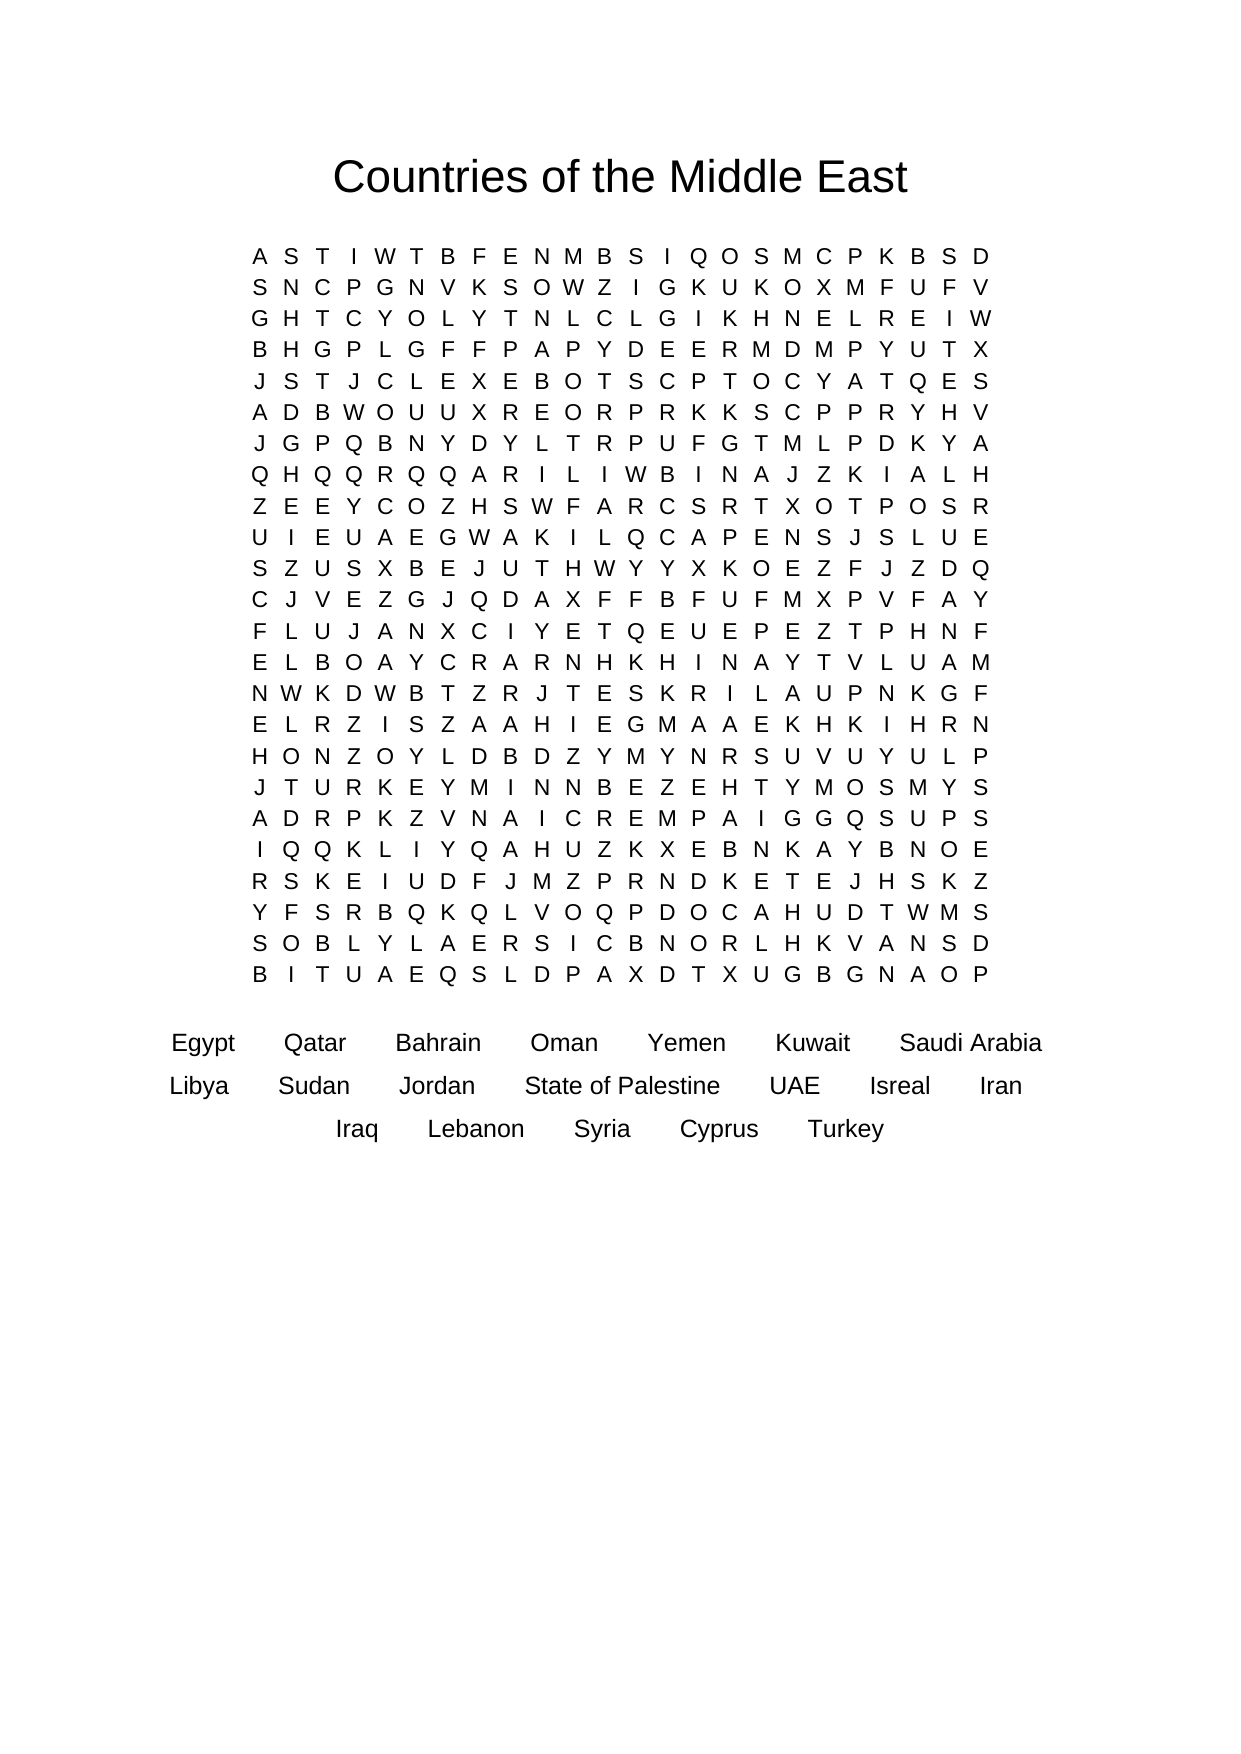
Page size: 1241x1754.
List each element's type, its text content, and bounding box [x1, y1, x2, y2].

table_cell M [965, 646, 996, 678]
table_cell I [620, 271, 651, 303]
table_cell O [934, 834, 965, 865]
table_cell Q [464, 584, 495, 615]
table_cell Z [902, 553, 933, 584]
table_cell N [745, 834, 777, 865]
table_cell G [620, 709, 651, 740]
table_cell S [934, 490, 965, 521]
table_cell C [432, 646, 463, 678]
table_cell Y [589, 334, 620, 365]
table_cell X [714, 959, 745, 990]
table_cell B [307, 396, 338, 428]
table_cell G [244, 303, 275, 334]
table_cell E [401, 959, 432, 990]
table_cell O [934, 959, 965, 990]
table_cell V [432, 803, 463, 834]
table_cell Q [464, 834, 495, 865]
table_cell K [808, 928, 839, 959]
table_cell E [432, 553, 463, 584]
table_cell C [307, 271, 338, 303]
table_cell F [683, 584, 714, 615]
table_cell X [432, 615, 463, 646]
table_cell C [558, 803, 589, 834]
table_cell J [244, 771, 275, 803]
table_cell B [244, 334, 275, 365]
table_cell B [651, 584, 683, 615]
table_cell U [714, 271, 745, 303]
table_cell L [902, 521, 933, 553]
table_cell T [683, 959, 714, 990]
table_cell E [526, 396, 557, 428]
table_cell E [683, 771, 714, 803]
table_cell A [369, 959, 401, 990]
table_cell G [840, 959, 871, 990]
table_cell E [683, 334, 714, 365]
table_cell A [902, 959, 933, 990]
table_cell Y [432, 428, 463, 459]
table_cell E [745, 521, 777, 553]
table_cell N [777, 303, 808, 334]
table_cell C [589, 928, 620, 959]
table_cell E [808, 303, 839, 334]
table_cell Y [840, 834, 871, 865]
table_cell L [934, 459, 965, 490]
table_cell R [871, 303, 902, 334]
table_cell T [840, 615, 871, 646]
table_cell R [620, 490, 651, 521]
table_cell E [965, 521, 996, 553]
table_cell P [840, 396, 871, 428]
table_cell Z [965, 865, 996, 896]
table_cell S [620, 678, 651, 709]
table_cell Y [934, 771, 965, 803]
table_cell T [934, 334, 965, 365]
table_cell O [840, 771, 871, 803]
table_cell U [495, 553, 526, 584]
table_cell E [464, 928, 495, 959]
table_cell A [495, 803, 526, 834]
table_cell K [651, 678, 683, 709]
table_cell I [495, 771, 526, 803]
table_cell S [683, 490, 714, 521]
table_cell Y [244, 896, 275, 928]
table_cell P [871, 490, 902, 521]
table_cell U [902, 803, 933, 834]
table_cell A [745, 459, 777, 490]
table_cell E [934, 365, 965, 396]
table_cell S [495, 271, 526, 303]
table_cell E [338, 584, 369, 615]
table_cell N [871, 959, 902, 990]
table_cell X [620, 959, 651, 990]
table_header F [464, 240, 495, 271]
table_cell K [683, 271, 714, 303]
table_cell X [808, 584, 839, 615]
table_cell P [840, 678, 871, 709]
table_cell K [369, 803, 401, 834]
table_cell O [745, 553, 777, 584]
table_cell N [683, 740, 714, 771]
table_cell P [840, 334, 871, 365]
table_cell T [307, 303, 338, 334]
table_header O [714, 240, 745, 271]
table_cell S [307, 896, 338, 928]
table_cell K [777, 834, 808, 865]
table_cell N [401, 615, 432, 646]
table_cell I [589, 459, 620, 490]
table_cell Q [902, 365, 933, 396]
table_cell Q [244, 459, 275, 490]
table_cell D [495, 584, 526, 615]
table_cell K [714, 553, 745, 584]
table_cell P [965, 959, 996, 990]
table_cell P [934, 803, 965, 834]
table_cell G [307, 334, 338, 365]
table_cell O [777, 271, 808, 303]
table_cell S [871, 803, 902, 834]
table_cell L [495, 959, 526, 990]
table_cell Y [495, 428, 526, 459]
table_cell E [244, 709, 275, 740]
table_cell K [620, 646, 651, 678]
table_cell Z [338, 709, 369, 740]
table_header Q [683, 240, 714, 271]
table_cell R [589, 396, 620, 428]
table_cell E [495, 365, 526, 396]
table_cell C [589, 303, 620, 334]
table_header S [934, 240, 965, 271]
table_cell J [338, 365, 369, 396]
table_header I [651, 240, 683, 271]
table_cell W [275, 678, 307, 709]
table_cell E [401, 771, 432, 803]
table_cell C [338, 303, 369, 334]
table_cell J [777, 459, 808, 490]
table_cell N [777, 521, 808, 553]
table_cell L [620, 303, 651, 334]
table_cell X [777, 490, 808, 521]
table_cell S [965, 771, 996, 803]
table_cell W [620, 459, 651, 490]
table_cell G [714, 428, 745, 459]
table_cell W [965, 303, 996, 334]
table_cell H [745, 303, 777, 334]
table_cell E [275, 490, 307, 521]
table_cell K [369, 771, 401, 803]
table_cell Z [401, 803, 432, 834]
table_cell I [526, 459, 557, 490]
table_cell S [745, 396, 777, 428]
table_cell K [464, 271, 495, 303]
table_cell P [840, 428, 871, 459]
table_cell A [934, 584, 965, 615]
table_cell O [745, 365, 777, 396]
table_cell T [432, 678, 463, 709]
table_cell T [558, 428, 589, 459]
table_cell E [432, 365, 463, 396]
table_cell N [651, 928, 683, 959]
table_cell M [934, 896, 965, 928]
table_cell P [965, 740, 996, 771]
table_cell E [745, 865, 777, 896]
table_cell L [432, 303, 463, 334]
table_cell O [558, 396, 589, 428]
table_cell J [871, 553, 902, 584]
table_cell Q [275, 834, 307, 865]
table_cell F [871, 271, 902, 303]
table_cell J [244, 365, 275, 396]
table_cell K [338, 834, 369, 865]
table_cell R [495, 678, 526, 709]
table_cell A [934, 646, 965, 678]
table_cell D [871, 428, 902, 459]
table_cell I [369, 709, 401, 740]
table_cell H [777, 928, 808, 959]
table_cell V [526, 896, 557, 928]
table_cell A [683, 709, 714, 740]
table_cell H [464, 490, 495, 521]
table_cell E [777, 553, 808, 584]
table_cell Y [777, 771, 808, 803]
table_cell Y [526, 615, 557, 646]
table_cell Y [777, 646, 808, 678]
table_cell O [902, 490, 933, 521]
table_cell Q [338, 459, 369, 490]
table_cell I [683, 459, 714, 490]
table_cell Y [808, 365, 839, 396]
table_cell I [526, 803, 557, 834]
table_cell Z [558, 740, 589, 771]
table_cell P [714, 521, 745, 553]
table_cell T [589, 615, 620, 646]
table_cell Z [432, 709, 463, 740]
table_cell L [745, 928, 777, 959]
table_cell S [244, 271, 275, 303]
table_cell A [840, 365, 871, 396]
table_cell B [495, 740, 526, 771]
table_cell L [369, 334, 401, 365]
table_cell N [902, 834, 933, 865]
table_cell S [526, 928, 557, 959]
table_cell P [558, 959, 589, 990]
table_cell S [338, 553, 369, 584]
table_cell X [965, 334, 996, 365]
table_header B [589, 240, 620, 271]
table_cell W [558, 271, 589, 303]
table_cell L [495, 896, 526, 928]
table_cell M [808, 334, 839, 365]
table_cell U [558, 834, 589, 865]
table_cell X [808, 271, 839, 303]
table_cell D [620, 334, 651, 365]
table_cell U [338, 959, 369, 990]
table_cell I [558, 928, 589, 959]
table_cell A [369, 521, 401, 553]
table_cell M [464, 771, 495, 803]
table_cell D [651, 896, 683, 928]
table_header C [808, 240, 839, 271]
table_cell L [275, 615, 307, 646]
table_cell U [840, 740, 871, 771]
table_header S [275, 240, 307, 271]
table_cell U [401, 865, 432, 896]
table_cell Y [902, 396, 933, 428]
table_cell K [714, 865, 745, 896]
table_cell Y [651, 740, 683, 771]
table_cell Z [244, 490, 275, 521]
table_cell O [401, 490, 432, 521]
table_cell Q [432, 959, 463, 990]
table_cell Q [620, 521, 651, 553]
table_cell K [526, 521, 557, 553]
table_cell R [338, 771, 369, 803]
table_cell C [777, 365, 808, 396]
table_cell Q [307, 459, 338, 490]
table_cell N [871, 678, 902, 709]
table_cell D [432, 865, 463, 896]
table_cell H [526, 834, 557, 865]
table_cell A [902, 459, 933, 490]
table_cell Y [432, 771, 463, 803]
table_cell Y [432, 834, 463, 865]
table_cell F [464, 334, 495, 365]
table_cell H [244, 740, 275, 771]
table_cell C [714, 896, 745, 928]
table_cell E [745, 709, 777, 740]
table_cell Q [401, 896, 432, 928]
table_cell E [777, 615, 808, 646]
table_cell E [558, 615, 589, 646]
table_cell R [683, 678, 714, 709]
table_cell J [275, 584, 307, 615]
table_cell O [369, 740, 401, 771]
table_cell A [777, 678, 808, 709]
table_cell E [808, 865, 839, 896]
table_cell L [338, 928, 369, 959]
table_cell B [871, 834, 902, 865]
table_cell S [464, 959, 495, 990]
table_cell Y [871, 740, 902, 771]
table_cell J [432, 584, 463, 615]
table_cell Y [369, 928, 401, 959]
table_cell Z [808, 459, 839, 490]
table_cell E [714, 615, 745, 646]
table_cell N [526, 303, 557, 334]
table_cell U [432, 396, 463, 428]
table_cell P [589, 865, 620, 896]
table_cell A [871, 928, 902, 959]
table_cell G [369, 271, 401, 303]
table_cell F [620, 584, 651, 615]
table_cell Q [620, 615, 651, 646]
table_cell O [275, 740, 307, 771]
table_cell R [464, 646, 495, 678]
table_cell H [934, 396, 965, 428]
table_cell I [714, 678, 745, 709]
table_cell C [651, 365, 683, 396]
table_cell K [902, 678, 933, 709]
table_cell M [651, 803, 683, 834]
table_cell M [777, 428, 808, 459]
table_cell E [620, 803, 651, 834]
table_cell N [965, 709, 996, 740]
table_cell B [307, 646, 338, 678]
table_cell Z [589, 271, 620, 303]
table_cell S [902, 865, 933, 896]
table_cell G [401, 334, 432, 365]
table_cell P [338, 334, 369, 365]
table_cell P [871, 615, 902, 646]
table_cell I [401, 834, 432, 865]
table_cell M [620, 740, 651, 771]
table_cell L [558, 303, 589, 334]
table_cell F [934, 271, 965, 303]
table_cell V [840, 646, 871, 678]
table_cell P [338, 271, 369, 303]
table_cell T [745, 771, 777, 803]
table_cell H [558, 553, 589, 584]
table_cell T [526, 553, 557, 584]
table_cell C [777, 396, 808, 428]
table_cell B [651, 459, 683, 490]
table_cell C [369, 365, 401, 396]
table_cell U [338, 521, 369, 553]
table_cell P [620, 896, 651, 928]
table_header A [244, 240, 275, 271]
table_cell O [558, 365, 589, 396]
table_cell R [338, 896, 369, 928]
table_cell L [934, 740, 965, 771]
table_cell Z [558, 865, 589, 896]
table_cell D [464, 740, 495, 771]
table_cell N [651, 865, 683, 896]
table_cell A [965, 428, 996, 459]
table_cell B [526, 365, 557, 396]
table_cell S [965, 803, 996, 834]
table_cell N [714, 646, 745, 678]
table_cell N [714, 459, 745, 490]
table_cell I [275, 959, 307, 990]
table_cell W [589, 553, 620, 584]
table_cell F [840, 553, 871, 584]
table_cell K [840, 459, 871, 490]
table_cell W [902, 896, 933, 928]
table_cell L [275, 646, 307, 678]
table_cell M [808, 771, 839, 803]
table_cell A [495, 521, 526, 553]
table_cell N [934, 615, 965, 646]
table_cell U [745, 959, 777, 990]
table_cell I [683, 303, 714, 334]
table_cell B [620, 928, 651, 959]
table_cell R [307, 709, 338, 740]
table_cell P [558, 334, 589, 365]
table_cell L [589, 521, 620, 553]
table_cell F [558, 490, 589, 521]
table_cell D [275, 396, 307, 428]
table_cell D [651, 959, 683, 990]
table_cell R [495, 928, 526, 959]
table_cell I [244, 834, 275, 865]
table_cell E [244, 646, 275, 678]
table_cell D [683, 865, 714, 896]
table_cell F [902, 584, 933, 615]
table_cell R [495, 396, 526, 428]
table_cell Q [432, 459, 463, 490]
table_cell T [558, 678, 589, 709]
table_cell B [369, 428, 401, 459]
table_cell P [338, 803, 369, 834]
table_cell O [808, 490, 839, 521]
table_cell U [651, 428, 683, 459]
table_cell R [714, 740, 745, 771]
table_cell N [244, 678, 275, 709]
table_cell N [902, 928, 933, 959]
table_cell U [808, 678, 839, 709]
table_cell U [808, 896, 839, 928]
table_cell K [840, 709, 871, 740]
table_cell P [307, 428, 338, 459]
table_cell W [464, 521, 495, 553]
table_cell E [307, 490, 338, 521]
table_cell R [965, 490, 996, 521]
table_cell T [275, 771, 307, 803]
table_cell B [401, 678, 432, 709]
table_cell T [307, 365, 338, 396]
table_cell D [526, 959, 557, 990]
table_cell M [777, 584, 808, 615]
table_cell U [244, 521, 275, 553]
table_cell A [745, 646, 777, 678]
table_cell Q [589, 896, 620, 928]
table_cell B [589, 771, 620, 803]
table_cell L [526, 428, 557, 459]
table_cell L [808, 428, 839, 459]
table_cell O [683, 928, 714, 959]
table_cell S [965, 896, 996, 928]
table_cell T [714, 365, 745, 396]
table_cell K [902, 428, 933, 459]
table_cell V [965, 396, 996, 428]
table_cell A [495, 646, 526, 678]
table_cell T [745, 490, 777, 521]
table_cell F [432, 334, 463, 365]
table_cell E [338, 865, 369, 896]
table_cell J [840, 521, 871, 553]
table_header E [495, 240, 526, 271]
table_cell H [808, 709, 839, 740]
table_cell D [338, 678, 369, 709]
table_cell Y [934, 428, 965, 459]
table_cell Z [369, 584, 401, 615]
table_cell A [589, 959, 620, 990]
table_header B [432, 240, 463, 271]
table_cell J [526, 678, 557, 709]
table_cell N [558, 646, 589, 678]
table_cell E [307, 521, 338, 553]
table_cell L [401, 928, 432, 959]
table_cell Q [840, 803, 871, 834]
table_cell F [745, 584, 777, 615]
table_cell G [432, 521, 463, 553]
table_cell H [965, 459, 996, 490]
title Countries of the Middle East [150, 150, 1090, 203]
table_cell Y [871, 334, 902, 365]
table_cell T [589, 365, 620, 396]
table_cell U [934, 521, 965, 553]
table_cell S [934, 928, 965, 959]
table_cell S [808, 521, 839, 553]
table_cell E [902, 303, 933, 334]
table_cell A [464, 709, 495, 740]
table_cell P [620, 396, 651, 428]
table_cell O [401, 303, 432, 334]
table_cell K [745, 271, 777, 303]
table_cell X [558, 584, 589, 615]
table_cell P [745, 615, 777, 646]
table_cell U [902, 334, 933, 365]
table_cell Q [464, 896, 495, 928]
table_cell G [275, 428, 307, 459]
table_cell I [871, 709, 902, 740]
table_cell L [432, 740, 463, 771]
table_cell O [526, 271, 557, 303]
table_cell B [369, 896, 401, 928]
table_cell O [275, 928, 307, 959]
table_cell X [464, 396, 495, 428]
table_cell H [275, 334, 307, 365]
table_cell Z [275, 553, 307, 584]
table_cell S [965, 365, 996, 396]
table_cell K [307, 865, 338, 896]
table_cell Y [620, 553, 651, 584]
table_cell D [965, 928, 996, 959]
table_cell H [902, 615, 933, 646]
table_cell L [369, 834, 401, 865]
table_cell R [307, 803, 338, 834]
table_cell E [589, 678, 620, 709]
table_cell S [244, 928, 275, 959]
table_cell T [307, 959, 338, 990]
table_cell A [244, 803, 275, 834]
table_cell Z [589, 834, 620, 865]
table_cell S [275, 865, 307, 896]
table_header I [338, 240, 369, 271]
table_cell H [651, 646, 683, 678]
table_cell Y [651, 553, 683, 584]
table_cell A [464, 459, 495, 490]
table_cell O [683, 896, 714, 928]
table_cell K [714, 303, 745, 334]
table_cell R [651, 396, 683, 428]
table_cell A [369, 646, 401, 678]
table_cell K [934, 865, 965, 896]
table_header S [620, 240, 651, 271]
table_cell V [965, 271, 996, 303]
table_cell U [401, 396, 432, 428]
table_cell A [495, 709, 526, 740]
table_cell M [840, 271, 871, 303]
table_cell D [526, 740, 557, 771]
table_cell O [369, 396, 401, 428]
table_cell V [432, 271, 463, 303]
table_cell C [651, 521, 683, 553]
table_cell I [683, 646, 714, 678]
table_cell P [495, 334, 526, 365]
table_cell N [558, 771, 589, 803]
table_cell H [777, 896, 808, 928]
table_cell B [808, 959, 839, 990]
table_cell Q [965, 553, 996, 584]
table_cell F [965, 615, 996, 646]
table_cell F [464, 865, 495, 896]
table_cell M [526, 865, 557, 896]
table_cell T [808, 646, 839, 678]
table_cell Y [401, 646, 432, 678]
table_cell O [558, 896, 589, 928]
table_cell S [871, 771, 902, 803]
table_cell R [495, 459, 526, 490]
table_cell T [745, 428, 777, 459]
table_cell G [651, 303, 683, 334]
table_cell U [714, 584, 745, 615]
table_cell Y [589, 740, 620, 771]
table_cell I [275, 521, 307, 553]
table_cell A [589, 490, 620, 521]
table_cell K [307, 678, 338, 709]
table_header K [871, 240, 902, 271]
table_cell S [275, 365, 307, 396]
table_cell T [777, 865, 808, 896]
table_cell D [464, 428, 495, 459]
table_cell C [244, 584, 275, 615]
table_cell L [840, 303, 871, 334]
table_cell Q [401, 459, 432, 490]
table_header M [558, 240, 589, 271]
table_cell G [651, 271, 683, 303]
table_cell P [840, 584, 871, 615]
table_cell I [495, 615, 526, 646]
table_cell N [464, 803, 495, 834]
table_cell M [651, 709, 683, 740]
table_cell K [714, 396, 745, 428]
table_cell E [683, 834, 714, 865]
table_cell V [840, 928, 871, 959]
table_cell R [934, 709, 965, 740]
table_cell R [714, 490, 745, 521]
table_cell A [369, 615, 401, 646]
table_cell J [464, 553, 495, 584]
table_cell S [244, 553, 275, 584]
table_cell N [307, 740, 338, 771]
table_cell R [714, 928, 745, 959]
table_cell S [871, 521, 902, 553]
table_cell H [871, 865, 902, 896]
table_cell D [840, 896, 871, 928]
table_header T [401, 240, 432, 271]
table_cell D [275, 803, 307, 834]
table_cell B [307, 928, 338, 959]
table_cell A [244, 396, 275, 428]
table_cell O [338, 646, 369, 678]
table_cell A [683, 521, 714, 553]
table_cell J [338, 615, 369, 646]
table_cell W [338, 396, 369, 428]
table_cell I [369, 865, 401, 896]
table_cell N [401, 428, 432, 459]
table_cell A [714, 803, 745, 834]
table_cell Z [651, 771, 683, 803]
table_cell T [871, 365, 902, 396]
table_cell P [620, 428, 651, 459]
table_cell M [745, 334, 777, 365]
table_cell H [589, 646, 620, 678]
table_cell V [871, 584, 902, 615]
table_cell Y [369, 303, 401, 334]
table_cell A [432, 928, 463, 959]
table_cell B [714, 834, 745, 865]
table_cell Y [464, 303, 495, 334]
table_cell U [902, 271, 933, 303]
table_cell G [777, 959, 808, 990]
text Egypt Qatar Bahrain Oman Yemen Kuwait Saudi Arabia Libya Sudan Jordan State of Palestine UAE Isreal Iran Iraq Lebanon Syria Cyprus Turkey [150, 1028, 1090, 1143]
table_header T [307, 240, 338, 271]
table_cell Q [338, 428, 369, 459]
table_cell I [934, 303, 965, 334]
table_cell J [495, 865, 526, 896]
table_header P [840, 240, 871, 271]
table_cell D [777, 334, 808, 365]
table_cell W [526, 490, 557, 521]
table_cell E [401, 521, 432, 553]
table_cell U [902, 740, 933, 771]
table_cell F [589, 584, 620, 615]
table_cell Z [464, 678, 495, 709]
table_cell N [526, 771, 557, 803]
table_cell R [714, 334, 745, 365]
table_cell G [401, 584, 432, 615]
table_cell G [777, 803, 808, 834]
table_cell M [902, 771, 933, 803]
table_cell B [244, 959, 275, 990]
table_cell K [777, 709, 808, 740]
table_cell R [620, 865, 651, 896]
table_cell A [526, 584, 557, 615]
table_cell R [589, 803, 620, 834]
table_cell C [651, 490, 683, 521]
table_cell T [871, 896, 902, 928]
table_header S [745, 240, 777, 271]
table_cell U [307, 615, 338, 646]
table_cell U [777, 740, 808, 771]
table_cell V [307, 584, 338, 615]
table_cell F [965, 678, 996, 709]
table_cell Y [965, 584, 996, 615]
table_cell H [902, 709, 933, 740]
table_cell P [808, 396, 839, 428]
table_cell A [495, 834, 526, 865]
table_cell I [745, 803, 777, 834]
table_cell H [714, 771, 745, 803]
table_cell C [464, 615, 495, 646]
table_cell X [464, 365, 495, 396]
table_cell U [902, 646, 933, 678]
table_cell G [808, 803, 839, 834]
table_cell S [620, 365, 651, 396]
table_cell S [495, 490, 526, 521]
table_cell U [307, 553, 338, 584]
table_cell Z [338, 740, 369, 771]
table_cell K [620, 834, 651, 865]
table_cell L [401, 365, 432, 396]
table_cell P [683, 365, 714, 396]
table_cell D [934, 553, 965, 584]
table_cell K [683, 396, 714, 428]
table_cell W [369, 678, 401, 709]
table_cell Q [307, 834, 338, 865]
table_cell J [840, 865, 871, 896]
table_header N [526, 240, 557, 271]
table_cell L [558, 459, 589, 490]
table_cell Z [808, 615, 839, 646]
table_cell F [275, 896, 307, 928]
table_cell E [965, 834, 996, 865]
table_cell I [871, 459, 902, 490]
table_cell V [808, 740, 839, 771]
table_cell R [369, 459, 401, 490]
table_cell I [558, 521, 589, 553]
table_cell A [714, 709, 745, 740]
table_cell F [244, 615, 275, 646]
table_cell Z [808, 553, 839, 584]
table_cell A [745, 896, 777, 928]
table_cell X [369, 553, 401, 584]
table_header W [369, 240, 401, 271]
table_cell U [683, 615, 714, 646]
table_cell N [401, 271, 432, 303]
table_cell G [934, 678, 965, 709]
table_cell P [683, 803, 714, 834]
table_cell L [871, 646, 902, 678]
table_cell Y [338, 490, 369, 521]
table_cell R [526, 646, 557, 678]
table_cell R [871, 396, 902, 428]
table_header D [965, 240, 996, 271]
table_cell J [244, 428, 275, 459]
table_cell R [589, 428, 620, 459]
table_cell E [620, 771, 651, 803]
table_cell U [307, 771, 338, 803]
table_cell Z [432, 490, 463, 521]
table_cell A [808, 834, 839, 865]
table_cell T [495, 303, 526, 334]
table_cell E [651, 334, 683, 365]
table_header B [902, 240, 933, 271]
table_cell H [275, 459, 307, 490]
table_cell B [401, 553, 432, 584]
table_cell N [275, 271, 307, 303]
table_cell L [275, 709, 307, 740]
table_cell H [275, 303, 307, 334]
table_cell L [745, 678, 777, 709]
table_cell X [651, 834, 683, 865]
table_cell H [526, 709, 557, 740]
table_header M [777, 240, 808, 271]
table_cell Y [401, 740, 432, 771]
table_cell T [840, 490, 871, 521]
table_cell X [683, 553, 714, 584]
table_cell I [558, 709, 589, 740]
table_cell K [432, 896, 463, 928]
table_cell R [244, 865, 275, 896]
table_cell C [369, 490, 401, 521]
table_cell S [745, 740, 777, 771]
table_cell A [526, 334, 557, 365]
table_cell E [651, 615, 683, 646]
table_cell E [589, 709, 620, 740]
table_cell F [683, 428, 714, 459]
table_cell S [401, 709, 432, 740]
